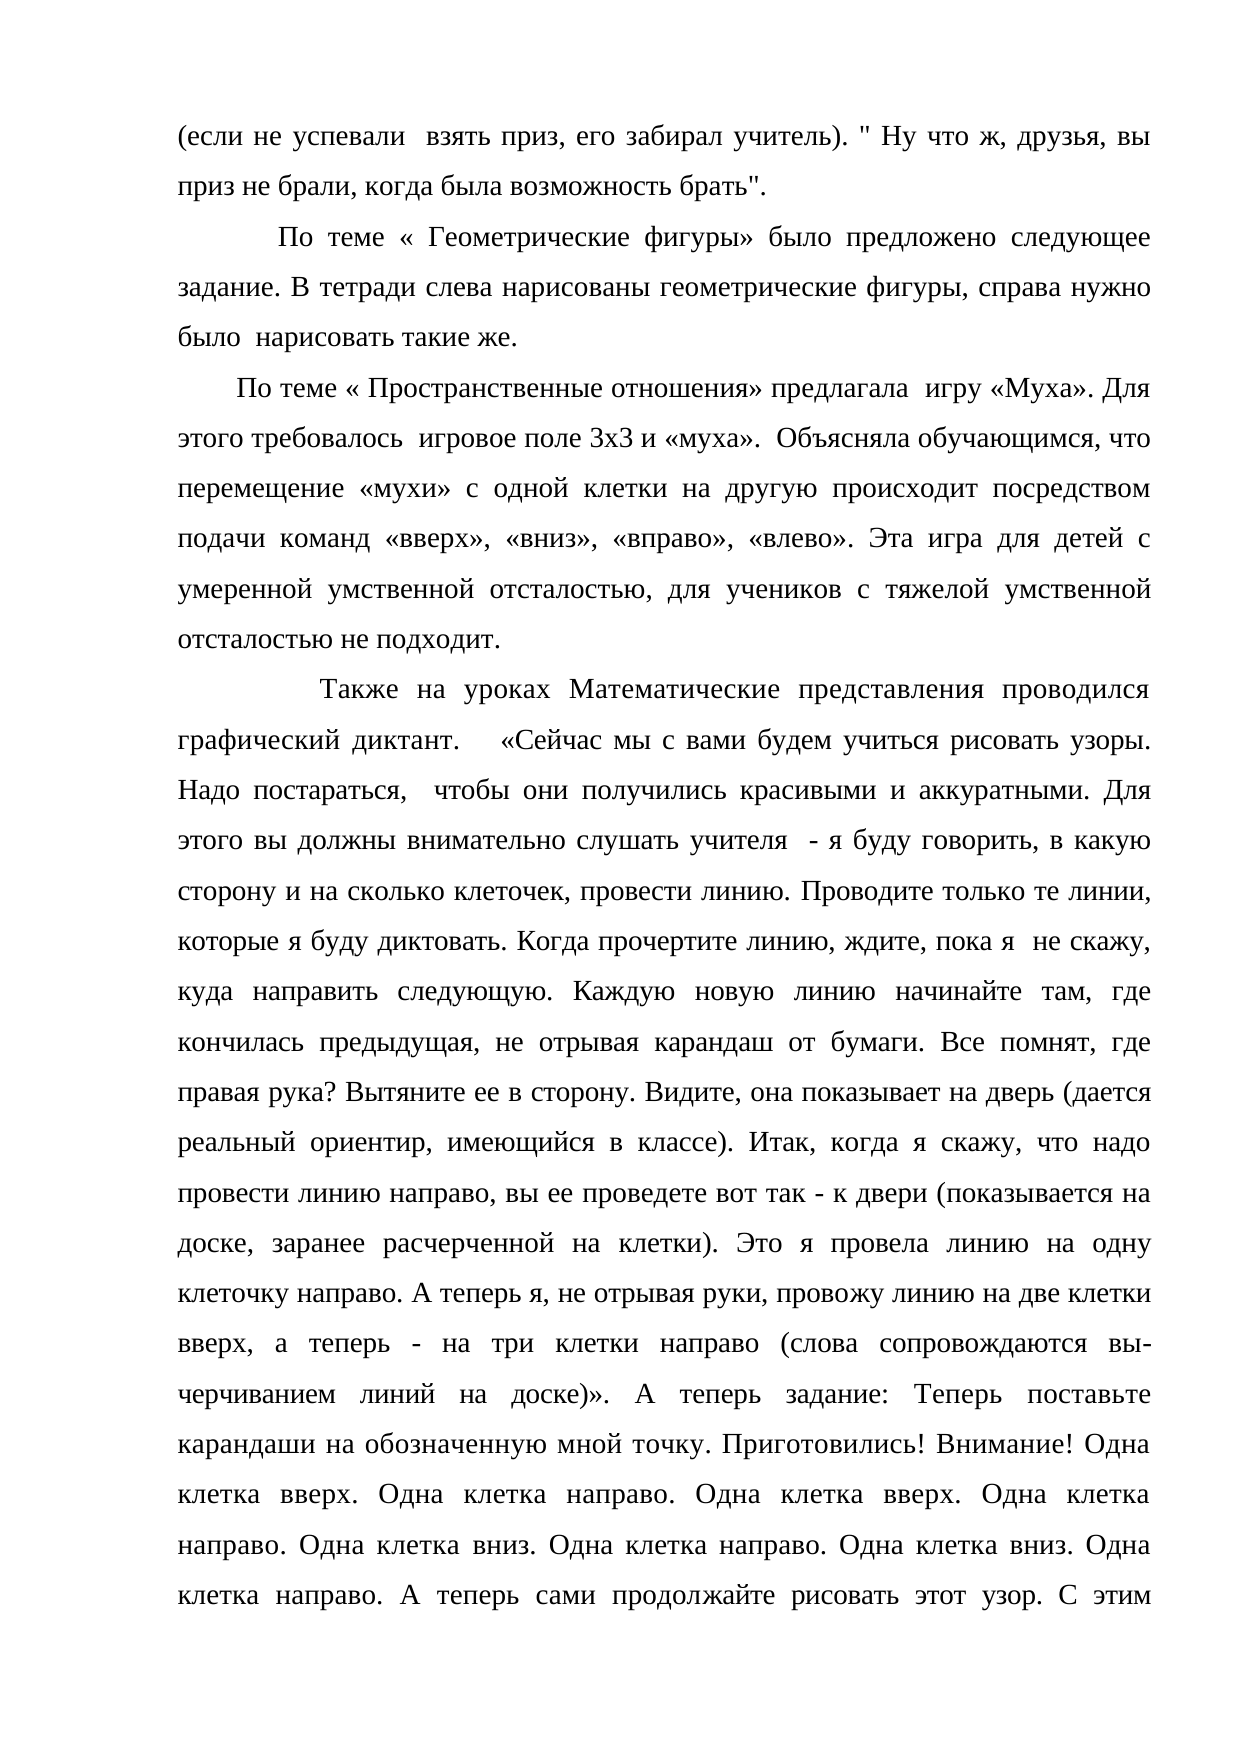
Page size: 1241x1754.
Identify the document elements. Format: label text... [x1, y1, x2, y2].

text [177, 672, 1152, 1611]
text По теме « Пространственные отношения» предлагала игру «Муха». Для этого требовалось игровое поле 3х3 и «муха». Объясняла обучающимся, что перемещение «мухи» с одной клетки на другую происходит посредством подачи команд «вверх», «вниз», «вправо», «влево». Эта игра для детей с умеренной умственной отсталостью, для учеников с тяжелой умственной отсталостью не подходит. [177, 370, 1152, 655]
text По теме « Геометрические фигуры» было предложено следующее задание. В тетради слева нарисованы геометрические фигуры, справа нужно было нарисовать такие же. [177, 219, 1152, 353]
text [177, 118, 1152, 202]
